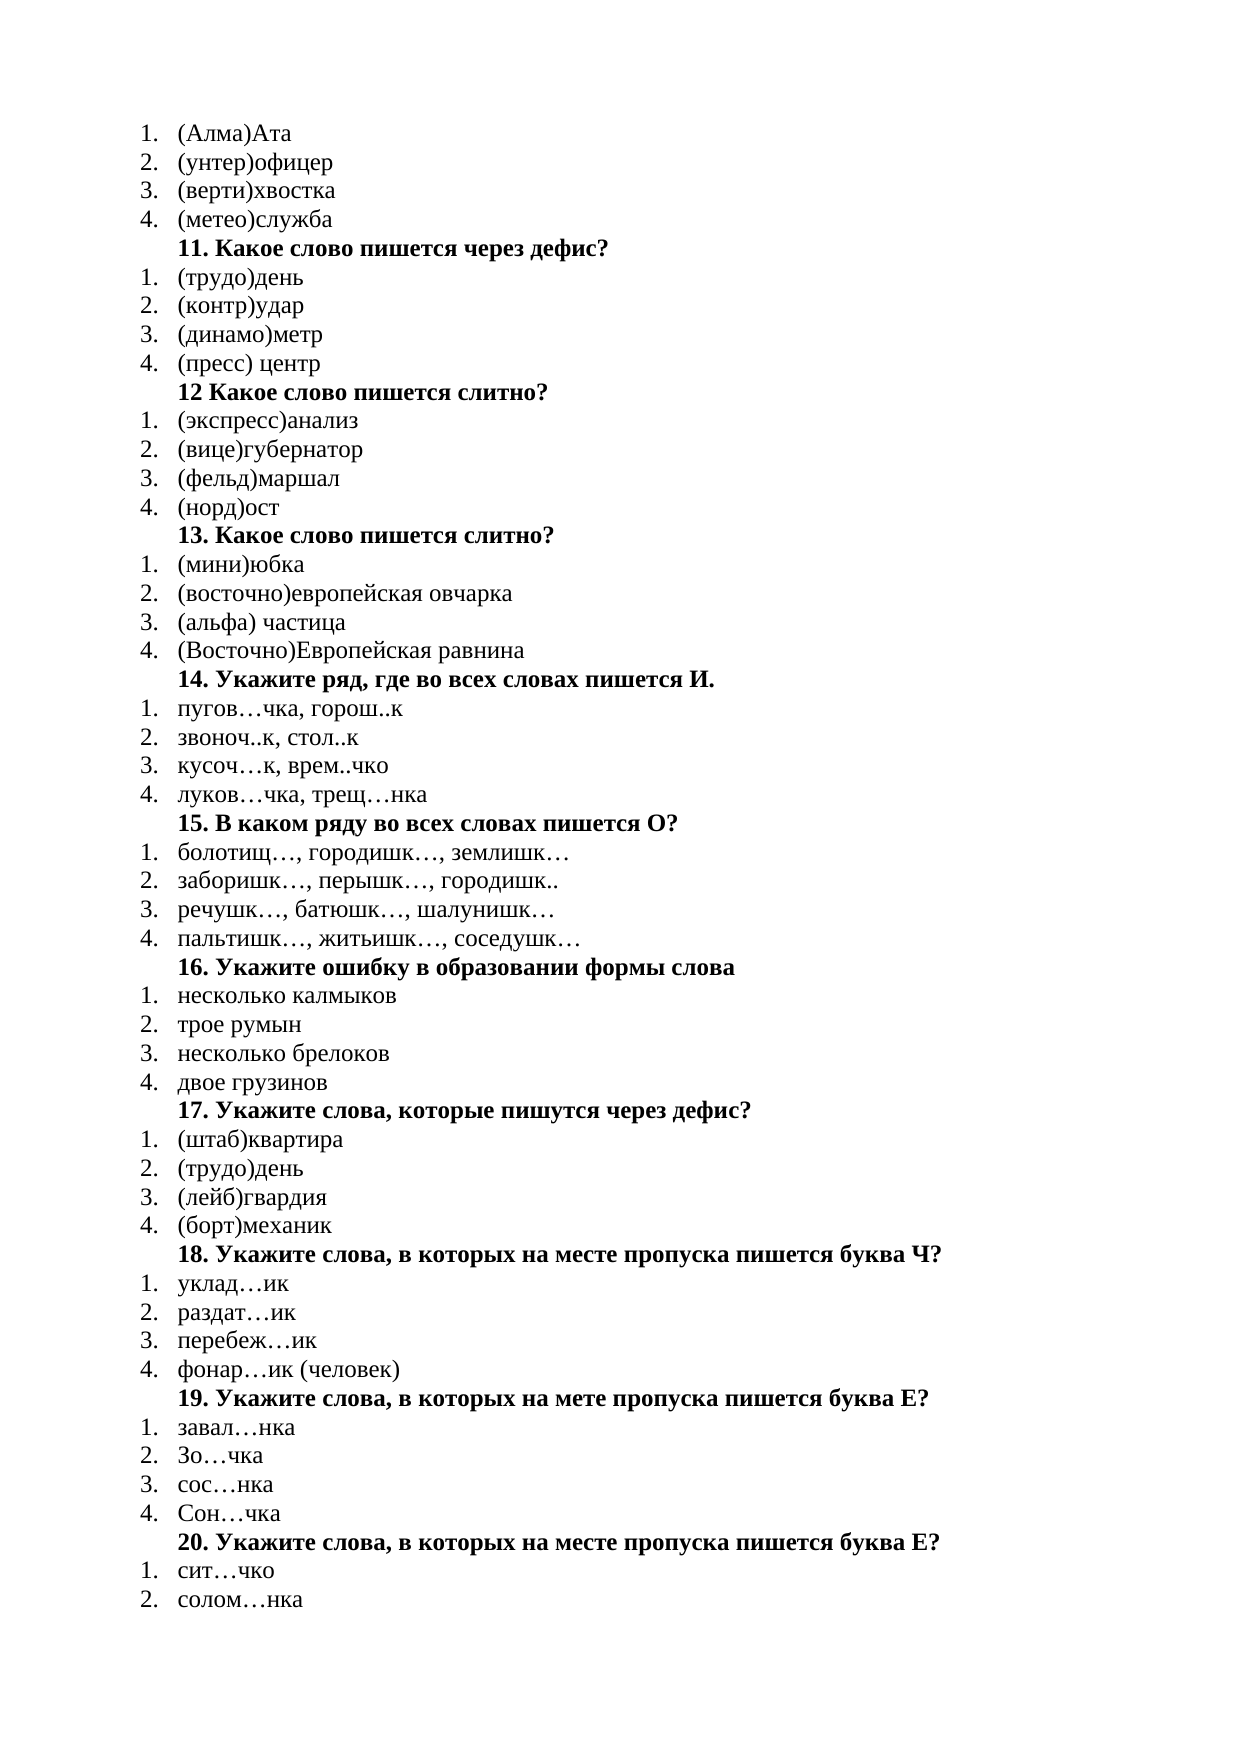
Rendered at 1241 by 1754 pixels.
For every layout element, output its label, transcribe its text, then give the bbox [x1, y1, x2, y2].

list несколько брелоков [140, 1038, 1152, 1067]
list раздат…ик [140, 1297, 1152, 1326]
list (Восточно)Европейская равнина [140, 636, 1152, 664]
list (восточно)европейская овчарка [140, 578, 1152, 607]
list (мини)юбка [140, 549, 1152, 578]
list болотищ…, городишк…, землишк… [140, 837, 1152, 866]
list (лейб)гвардия [140, 1182, 1152, 1211]
list (экспресс)анализ [140, 406, 1152, 434]
text 18. Укажите слова, в которых на месте пропуска пишется буква Ч? [177, 1239, 1152, 1268]
list речушк…, батюшк…, шалунишк… [140, 894, 1152, 923]
list завал…нка [140, 1412, 1152, 1441]
text 15. В каком ряду во всех словах пишется О? [177, 808, 1152, 837]
list перебеж…ик [140, 1326, 1152, 1354]
list сос…нка [140, 1469, 1152, 1498]
list (верти)хвостка [140, 176, 1152, 204]
list (Алма)Ата [140, 118, 1152, 147]
list (динамо)метр [140, 319, 1152, 348]
list (норд)ост [140, 492, 1152, 521]
list (альфа) частица [140, 607, 1152, 636]
list Сон…чка [140, 1498, 1152, 1527]
text 20. Укажите слова, в которых на месте пропуска пишется буква Е? [177, 1527, 1152, 1556]
list (трудо)день [140, 262, 1152, 291]
list (борт)механик [140, 1211, 1152, 1239]
text 19. Укажите слова, в которых на мете пропуска пишется буква Е? [177, 1383, 1152, 1412]
list уклад…ик [140, 1268, 1152, 1297]
list звоноч..к, стол..к [140, 722, 1152, 751]
list несколько калмыков [140, 981, 1152, 1009]
list кусоч…к, врем..чко [140, 751, 1152, 779]
list пальтишк…, житьишк…, соседушк… [140, 923, 1152, 952]
text 14. Укажите ряд, где во всех словах пишется И. [177, 664, 1152, 693]
text 11. Какое слово пишется через дефис? [177, 233, 1152, 262]
list двое грузинов [140, 1067, 1152, 1096]
list (фельд)маршал [140, 463, 1152, 492]
list (вице)губернатор [140, 434, 1152, 463]
list пугов…чка, горош..к [140, 693, 1152, 722]
list Зо…чка [140, 1441, 1152, 1469]
text 13. Какое слово пишется слитно? [177, 521, 1152, 549]
text 12 Какое слово пишется слитно? [177, 377, 1152, 406]
list луков…чка, трещ…нка [140, 779, 1152, 808]
list (пресс) центр [140, 348, 1152, 377]
list (контр)удар [140, 291, 1152, 319]
list (метео)служба [140, 204, 1152, 233]
list трое румын [140, 1009, 1152, 1038]
list сит…чко [140, 1556, 1152, 1584]
list (штаб)квартира [140, 1124, 1152, 1153]
text 17. Укажите слова, которые пишутся через дефис? [177, 1096, 1152, 1124]
list фонар…ик (человек) [140, 1354, 1152, 1383]
text 16. Укажите ошибку в образовании формы слова [177, 952, 1152, 981]
list (унтер)офицер [140, 147, 1152, 176]
list (трудо)день [140, 1153, 1152, 1182]
list заборишк…, перышк…, городишк.. [140, 866, 1152, 894]
list солом…нка [140, 1584, 1152, 1613]
